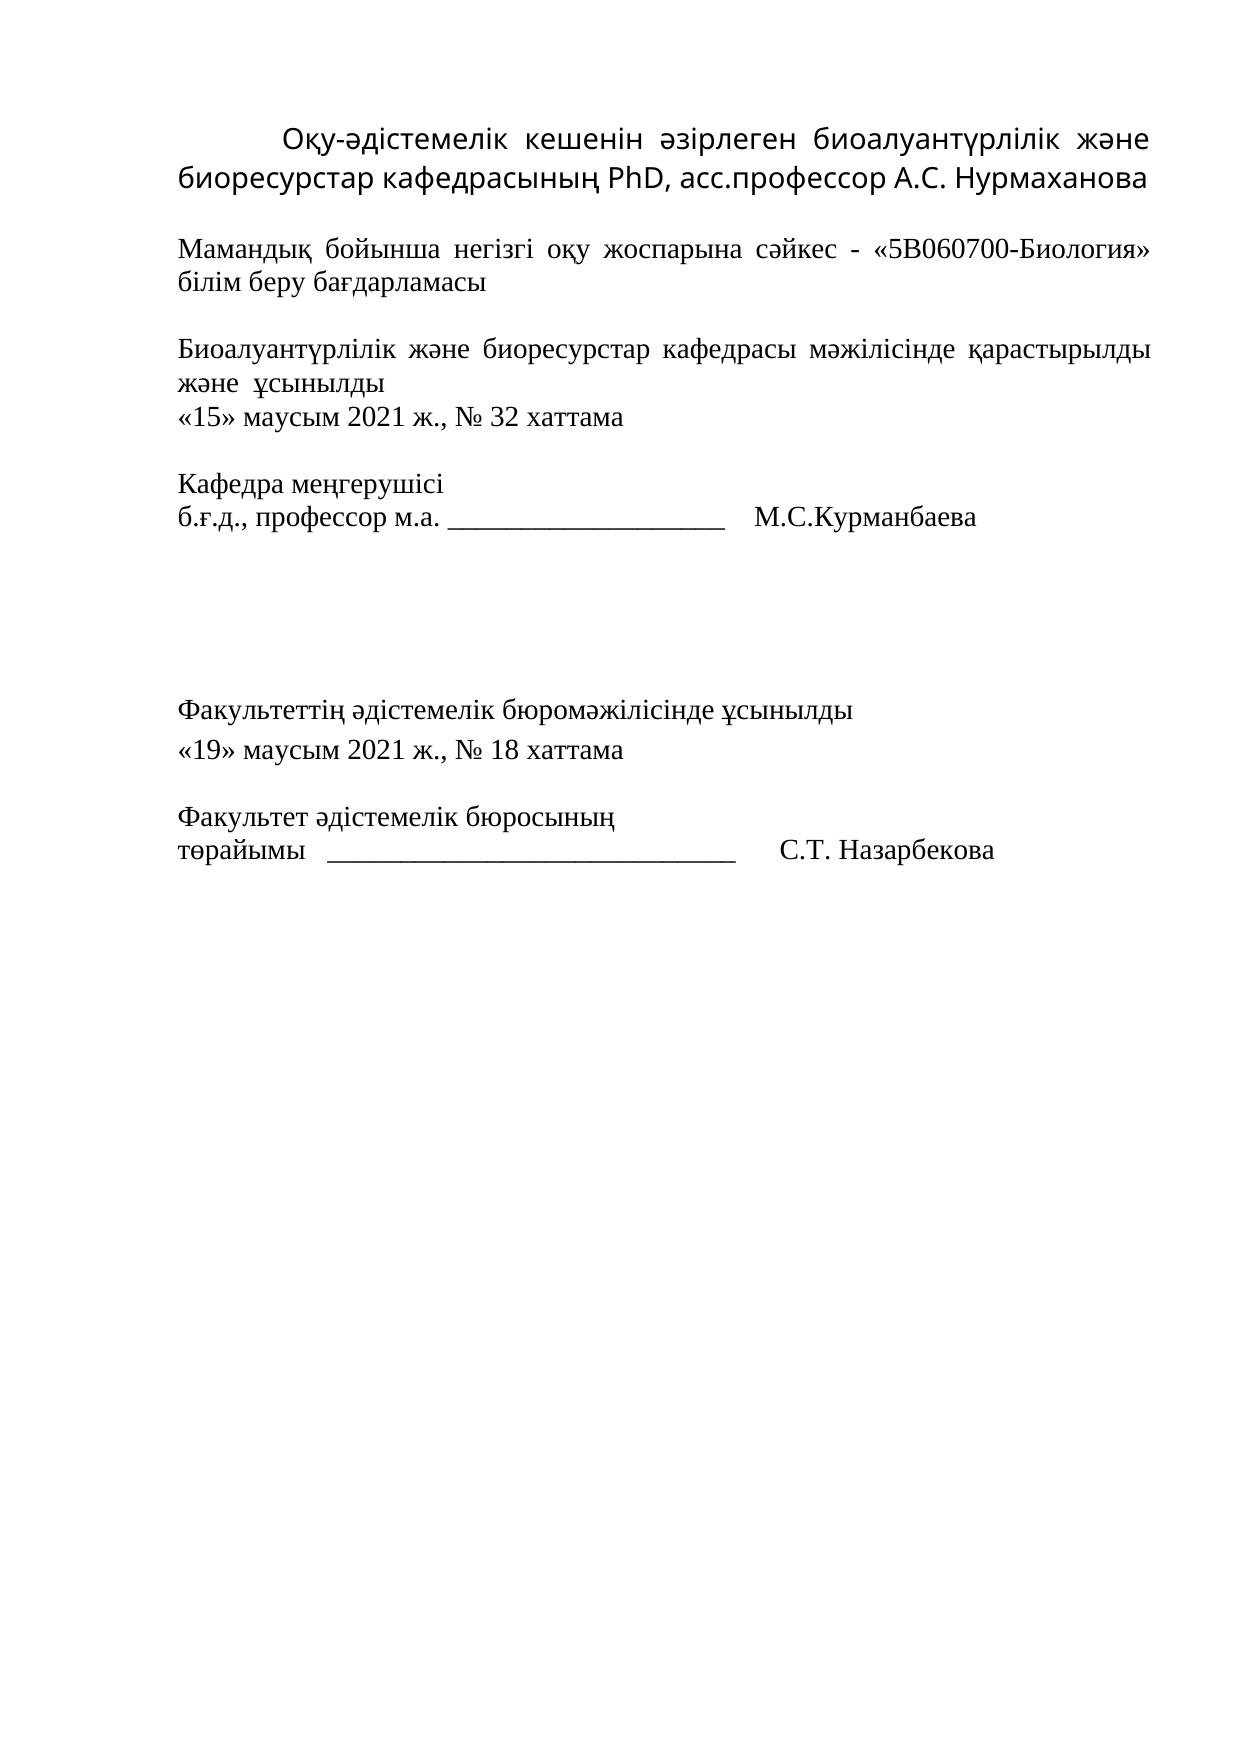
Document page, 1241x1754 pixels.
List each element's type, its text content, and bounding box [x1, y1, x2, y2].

text б.ғ.д., профессор м.а. ___________________ М.С.Курманбаева [177, 499, 1152, 533]
subtitle Факультеттің әдістемелік бюромәжілісінде ұсынылды [177, 692, 1152, 726]
text төрайымы ____________________________ С.Т. Назарбекова [177, 832, 1152, 866]
text Биоалуантүрлілік және биоресурстар кафедрасы мәжілісінде қарастырылды және ұсынылды [177, 332, 1152, 399]
text Кафедра меңгерушісі [177, 466, 1152, 499]
text Оқу-әдістемелік кешенін әзірлеген биоалуантүрлілік және биоресурстар кафедрасының PhD, асс.профессор А.С. Нурмаханова [88, 118, 1152, 197]
text Мамандық бойынша негізгі оқу жоспарына сәйкес - «5В060700-Биология» білім беру бағдарламасы [177, 231, 1152, 298]
text «15» маусым 2021 ж., № 32 хаттама [177, 399, 1152, 432]
text Факультет әдістемелік бюросының [177, 799, 1152, 832]
text «19» маусым 2021 ж., № 18 хаттама [177, 732, 1152, 765]
